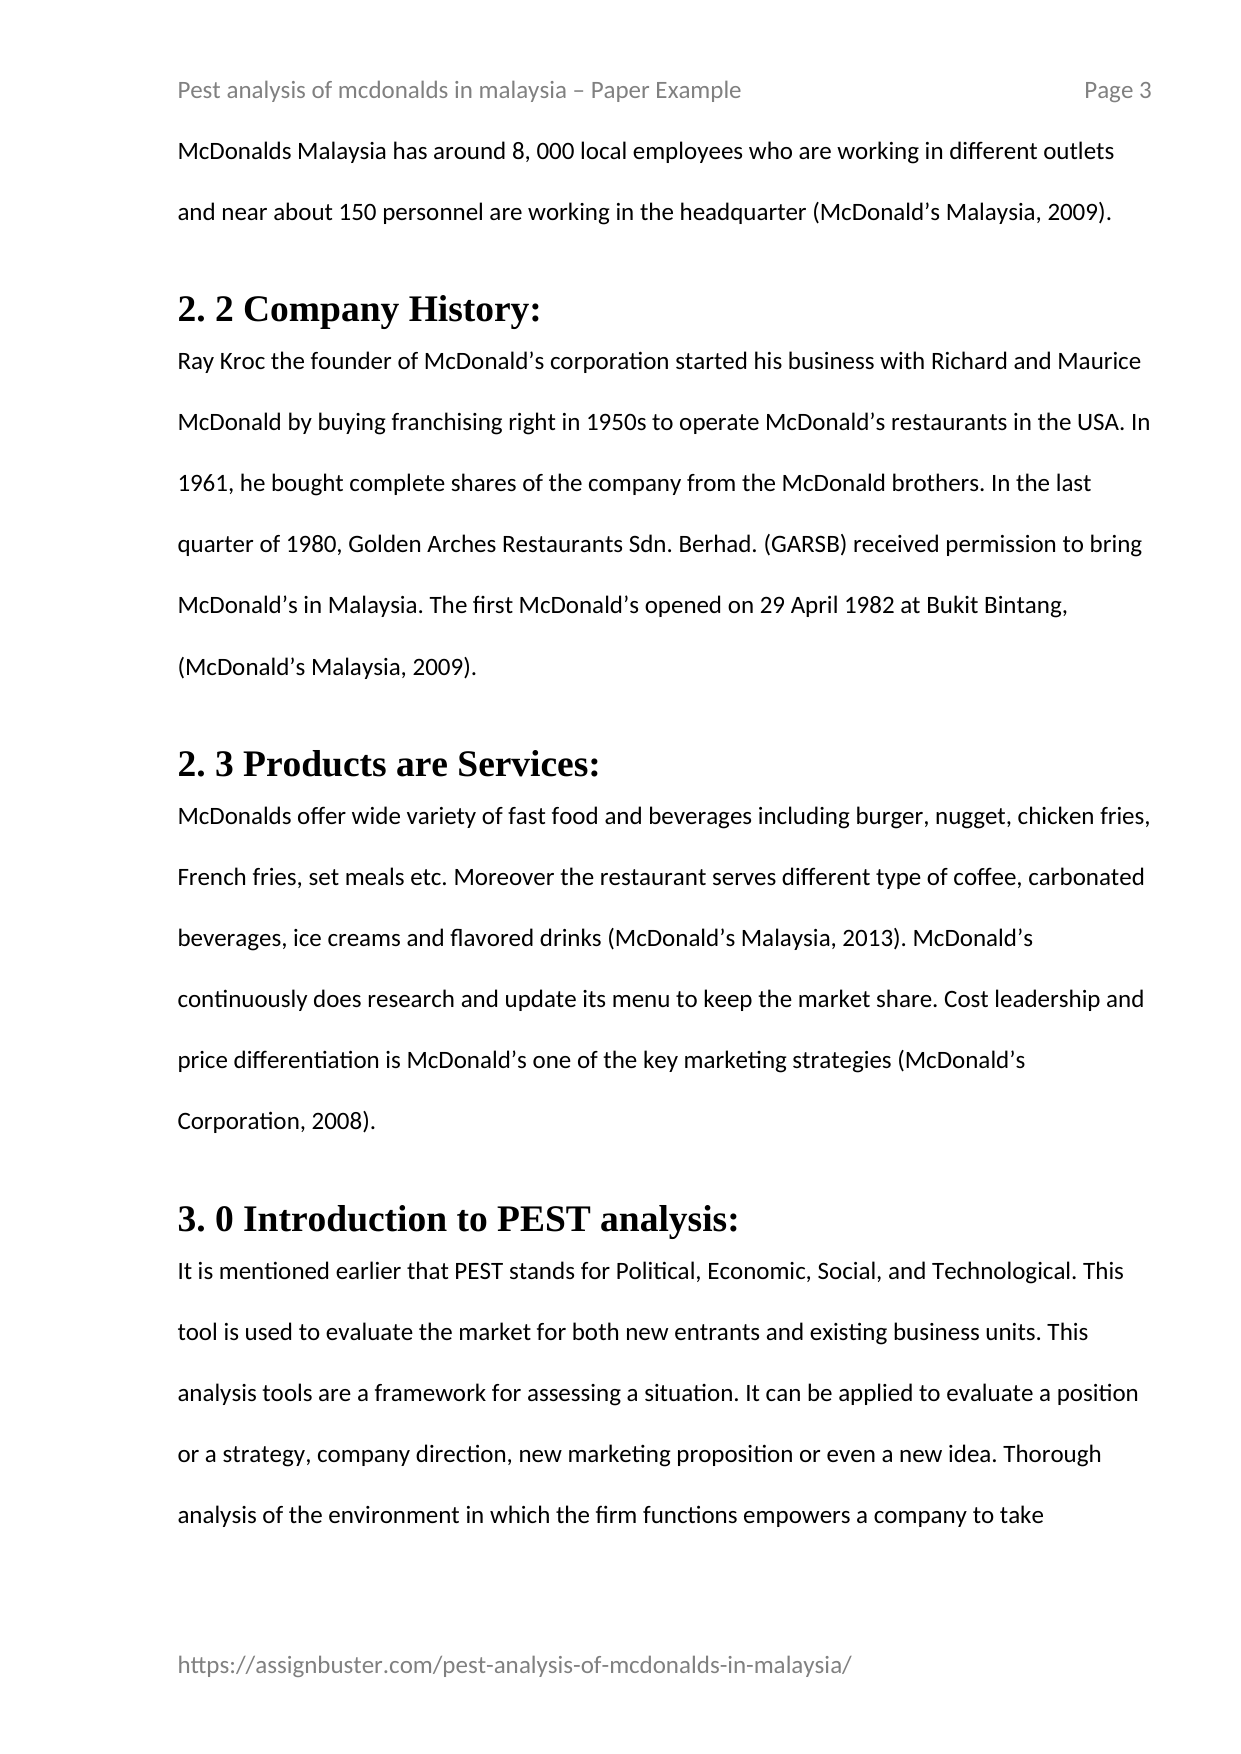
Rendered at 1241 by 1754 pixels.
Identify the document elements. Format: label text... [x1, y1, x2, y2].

subtitle 3. 0 Introduction to PEST analysis: [177, 1196, 1152, 1239]
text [177, 135, 1152, 226]
text McDonalds offer wide variety of fast food and beverages including burger, nugget, chicken fries, French fries, set meals etc. Moreover the restaurant serves different type of coffee, carbonated beverages, ice creams and flavored drinks (McDonald’s Malaysia, 2013). McDonald’s continuously does research and update its menu to keep the market share. Cost leadership and price differentiation is McDonald’s one of the key marketing strategies (McDonald’s Corporation, 2008). [177, 800, 1152, 1136]
subtitle 2. 3 Products are Services: [177, 741, 1152, 784]
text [177, 1255, 1152, 1530]
text Ray Kroc the founder of McDonald’s corporation started his business with Richard and Maurice McDonald by buying franchising right in 1950s to operate McDonald’s restaurants in the USA. In 1961, he bought complete shares of the company from the McDonald brothers. In the last quarter of 1980, Golden Arches Restaurants Sdn. Berhad. (GARSB) received permission to bring McDonald’s in Malaysia. The first McDonald’s opened on 29 April 1982 at Bukit Bintang, (McDonald’s Malaysia, 2009). [177, 345, 1152, 681]
subtitle 2. 2 Company History: [177, 286, 1152, 329]
